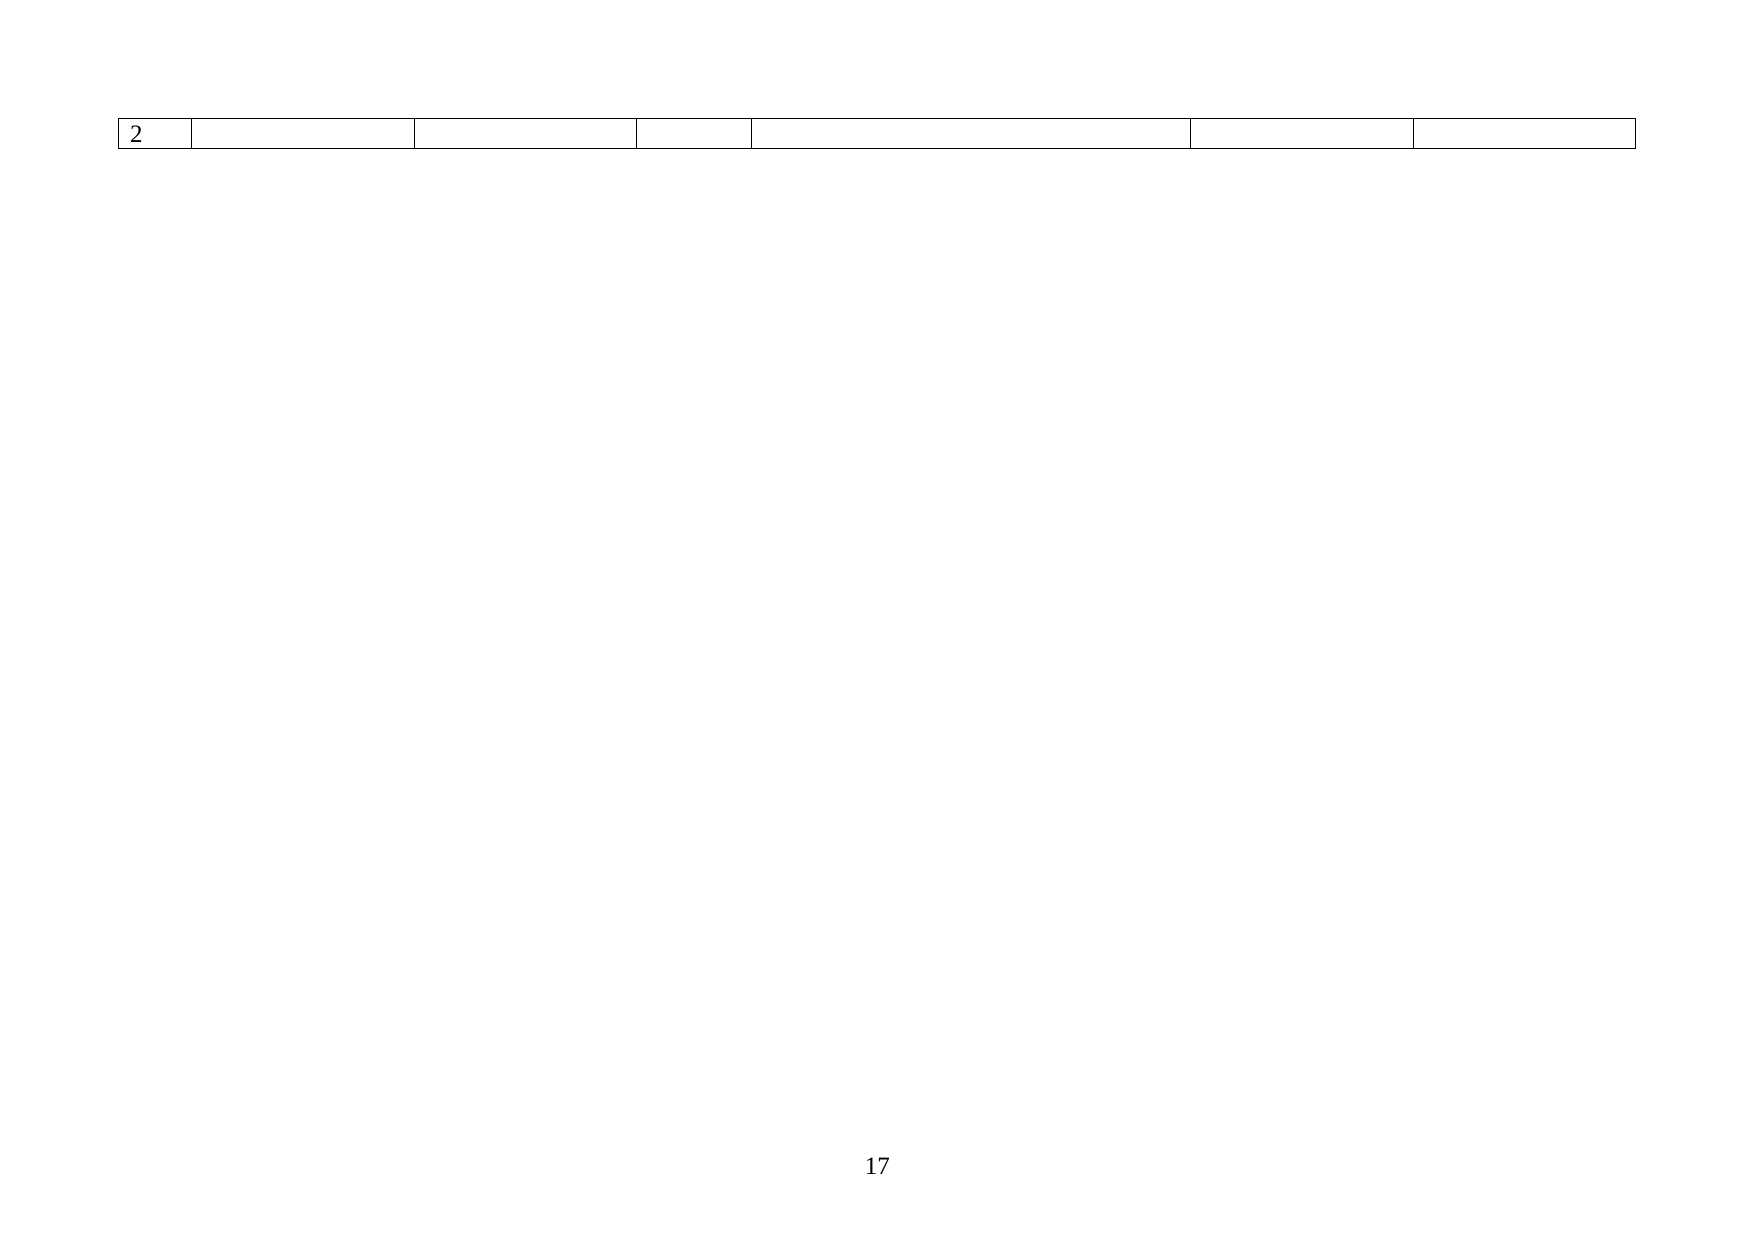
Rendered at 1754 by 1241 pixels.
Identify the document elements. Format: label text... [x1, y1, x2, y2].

table_cell [1414, 119, 1635, 148]
table_cell [192, 119, 414, 148]
table_cell [1191, 119, 1413, 148]
table_cell [637, 119, 751, 148]
table_cell [415, 119, 636, 148]
table_cell 2 [119, 119, 191, 148]
table_cell [752, 119, 1190, 148]
